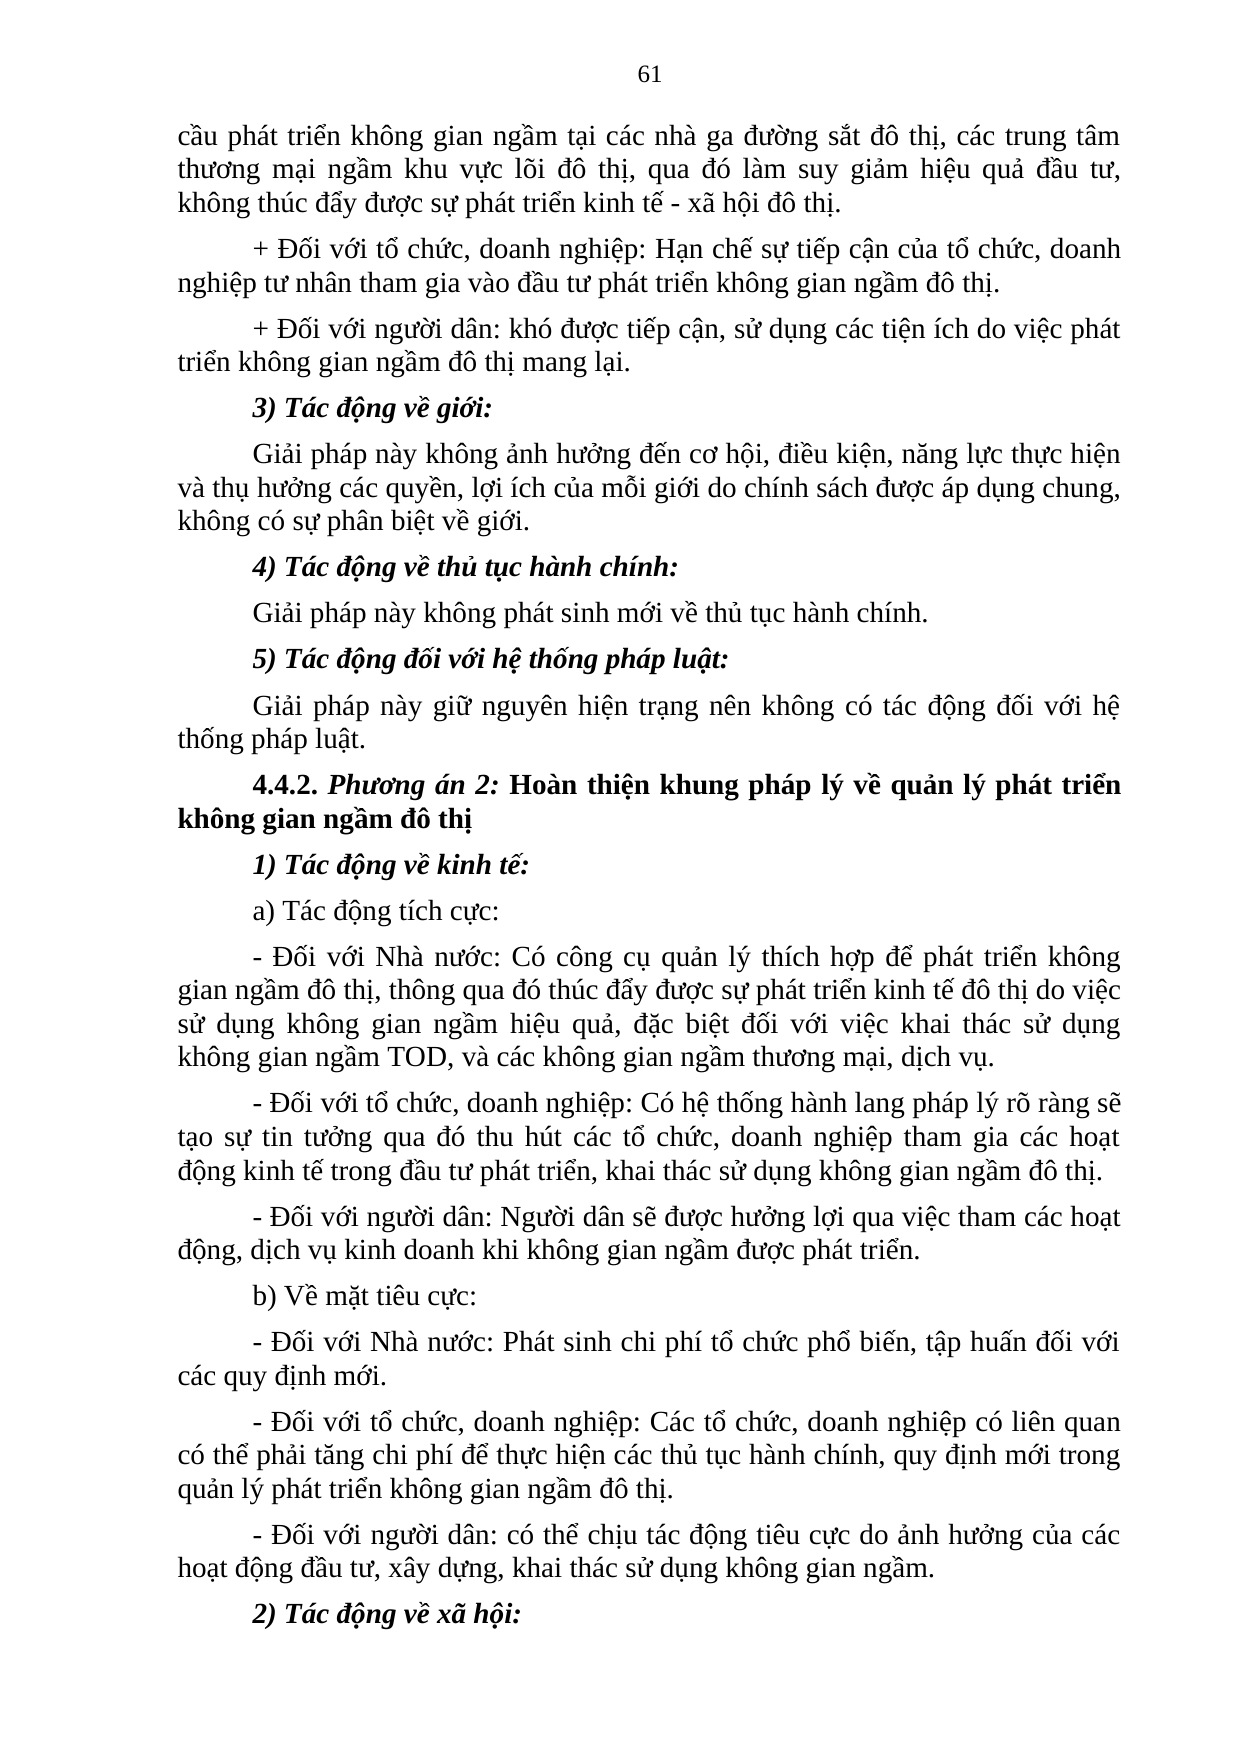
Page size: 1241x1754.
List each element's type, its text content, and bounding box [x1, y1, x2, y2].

text + Đối với người dân: khó được tiếp cận, sử dụng các tiện ích do việc phát triển không gian ngầm đô thị mang lại. [177, 311, 1122, 378]
text - Đối với tổ chức, doanh nghiệp: Các tổ chức, doanh nghiệp có liên quan có thể phải tăng chi phí để thực hiện các thủ tục hành chính, quy định mới trong quản lý phát triển không gian ngầm đô thị. [177, 1404, 1122, 1504]
text - Đối với người dân: Người dân sẽ được hưởng lợi qua việc tham các hoạt động, dịch vụ kinh doanh khi không gian ngầm được phát triển. [177, 1199, 1122, 1266]
text - Đối với Nhà nước: Phát sinh chi phí tổ chức phổ biến, tập huấn đối với các quy định mới. [177, 1324, 1122, 1391]
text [177, 118, 1122, 219]
text 2) Tác động về xã hội: [177, 1597, 1122, 1630]
text 1) Tác động về kinh tế: [177, 847, 1122, 880]
text Giải pháp này không phát sinh mới về thủ tục hành chính. [177, 596, 1122, 629]
text b) Về mặt tiêu cực: [177, 1278, 1122, 1312]
text - Đối với tổ chức, doanh nghiệp: Có hệ thống hành lang pháp lý rõ ràng sẽ tạo sự tin tưởng qua đó thu hút các tổ chức, doanh nghiệp tham gia các hoạt động kinh tế trong đầu tư phát triển, khai thác sử dụng không gian ngầm đô thị. [177, 1086, 1122, 1186]
text Giải pháp này không ảnh hưởng đến cơ hội, điều kiện, năng lực thực hiện và thụ hưởng các quyền, lợi ích của mỗi giới do chính sách được áp dụng chung, không có sự phân biệt về giới. [177, 436, 1122, 537]
text a) Tác động tích cực: [177, 893, 1122, 926]
text - Đối với người dân: có thể chịu tác động tiêu cực do ảnh hưởng của các hoạt động đầu tư, xây dựng, khai thác sử dụng không gian ngầm. [177, 1517, 1122, 1584]
text - Đối với Nhà nước: Có công cụ quản lý thích hợp để phát triển không gian ngầm đô thị, thông qua đó thúc đẩy được sự phát triển kinh tế đô thị do việc sử dụng không gian ngầm hiệu quả, đặc biệt đối với việc khai thác sử dụng không gian ngầm TOD, và các không gian ngầm thương mại, dịch vụ. [177, 939, 1122, 1073]
text 4) Tác động về thủ tục hành chính: [177, 549, 1122, 583]
text + Đối với tổ chức, doanh nghiệp: Hạn chế sự tiếp cận của tổ chức, doanh nghiệp tư nhân tham gia vào đầu tư phát triển không gian ngầm đô thị. [177, 231, 1122, 298]
text 3) Tác động về giới: [177, 390, 1122, 424]
text Giải pháp này giữ nguyên hiện trạng nên không có tác động đối với hệ thống pháp luật. [177, 688, 1122, 755]
text 5) Tác động đối với hệ thống pháp luật: [177, 642, 1122, 675]
text 4.4.2. Phương án 2: Hoàn thiện khung pháp lý về quản lý phát triển không gian ngầm đô thị [177, 767, 1122, 834]
